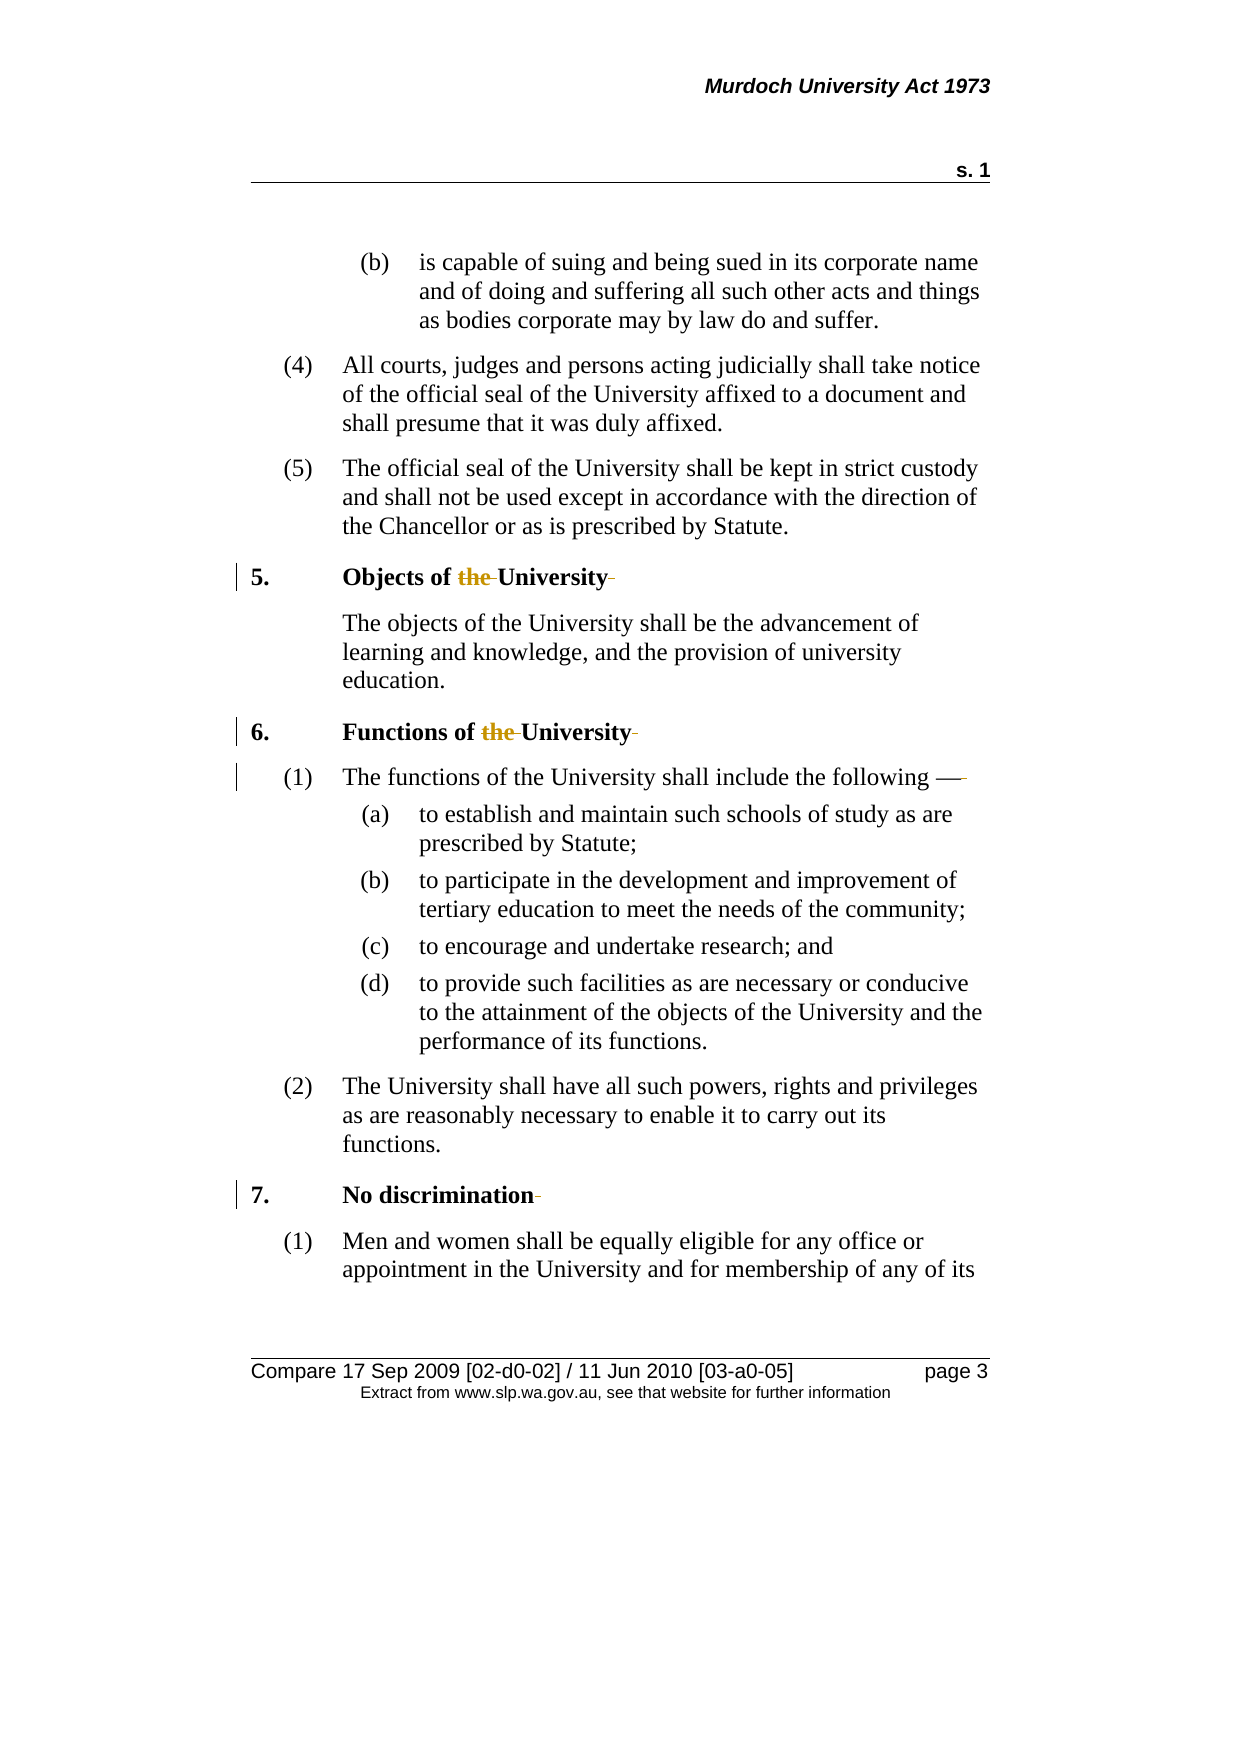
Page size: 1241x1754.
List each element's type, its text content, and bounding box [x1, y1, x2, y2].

text The objects of the University shall be the advancement of learning and knowledge, and the provision of university education. [251, 608, 990, 694]
text (d) to provide such facilities as are necessary or conducive to the attainment of the objects of the University and the performance of its functions. [251, 968, 990, 1054]
text (4) All courts, judges and persons acting judicially shall take notice of the official seal of the University affixed to a document and shall presume that it was duly affixed. [251, 350, 990, 437]
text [251, 1226, 990, 1283]
subtitle 6. Functions of University [251, 717, 990, 746]
text (a) to establish and maintain such schools of study as are prescribed by Statute; [251, 799, 990, 857]
text (b) to participate in the development and improvement of tertiary education to meet the needs of the community; [251, 865, 990, 923]
text (1) The functions of the University shall include the following — [251, 762, 990, 791]
text (c) to encourage and undertake research; and [251, 931, 990, 960]
subtitle 5. Objects of University [251, 562, 990, 591]
text (2) The University shall have all such powers, rights and privileges as are reasonably necessary to enable it to carry out its functions. [251, 1071, 990, 1157]
subtitle 7. No discrimination [251, 1180, 990, 1209]
text (b) is capable of suing and being sued in its corporate name and of doing and suffering all such other acts and things as bodies corporate may by law do and suffer. [251, 247, 990, 334]
text (5) The official seal of the University shall be kept in strict custody and shall not be used except in accordance with the direction of the Chancellor or as is prescribed by Statute. [251, 453, 990, 539]
